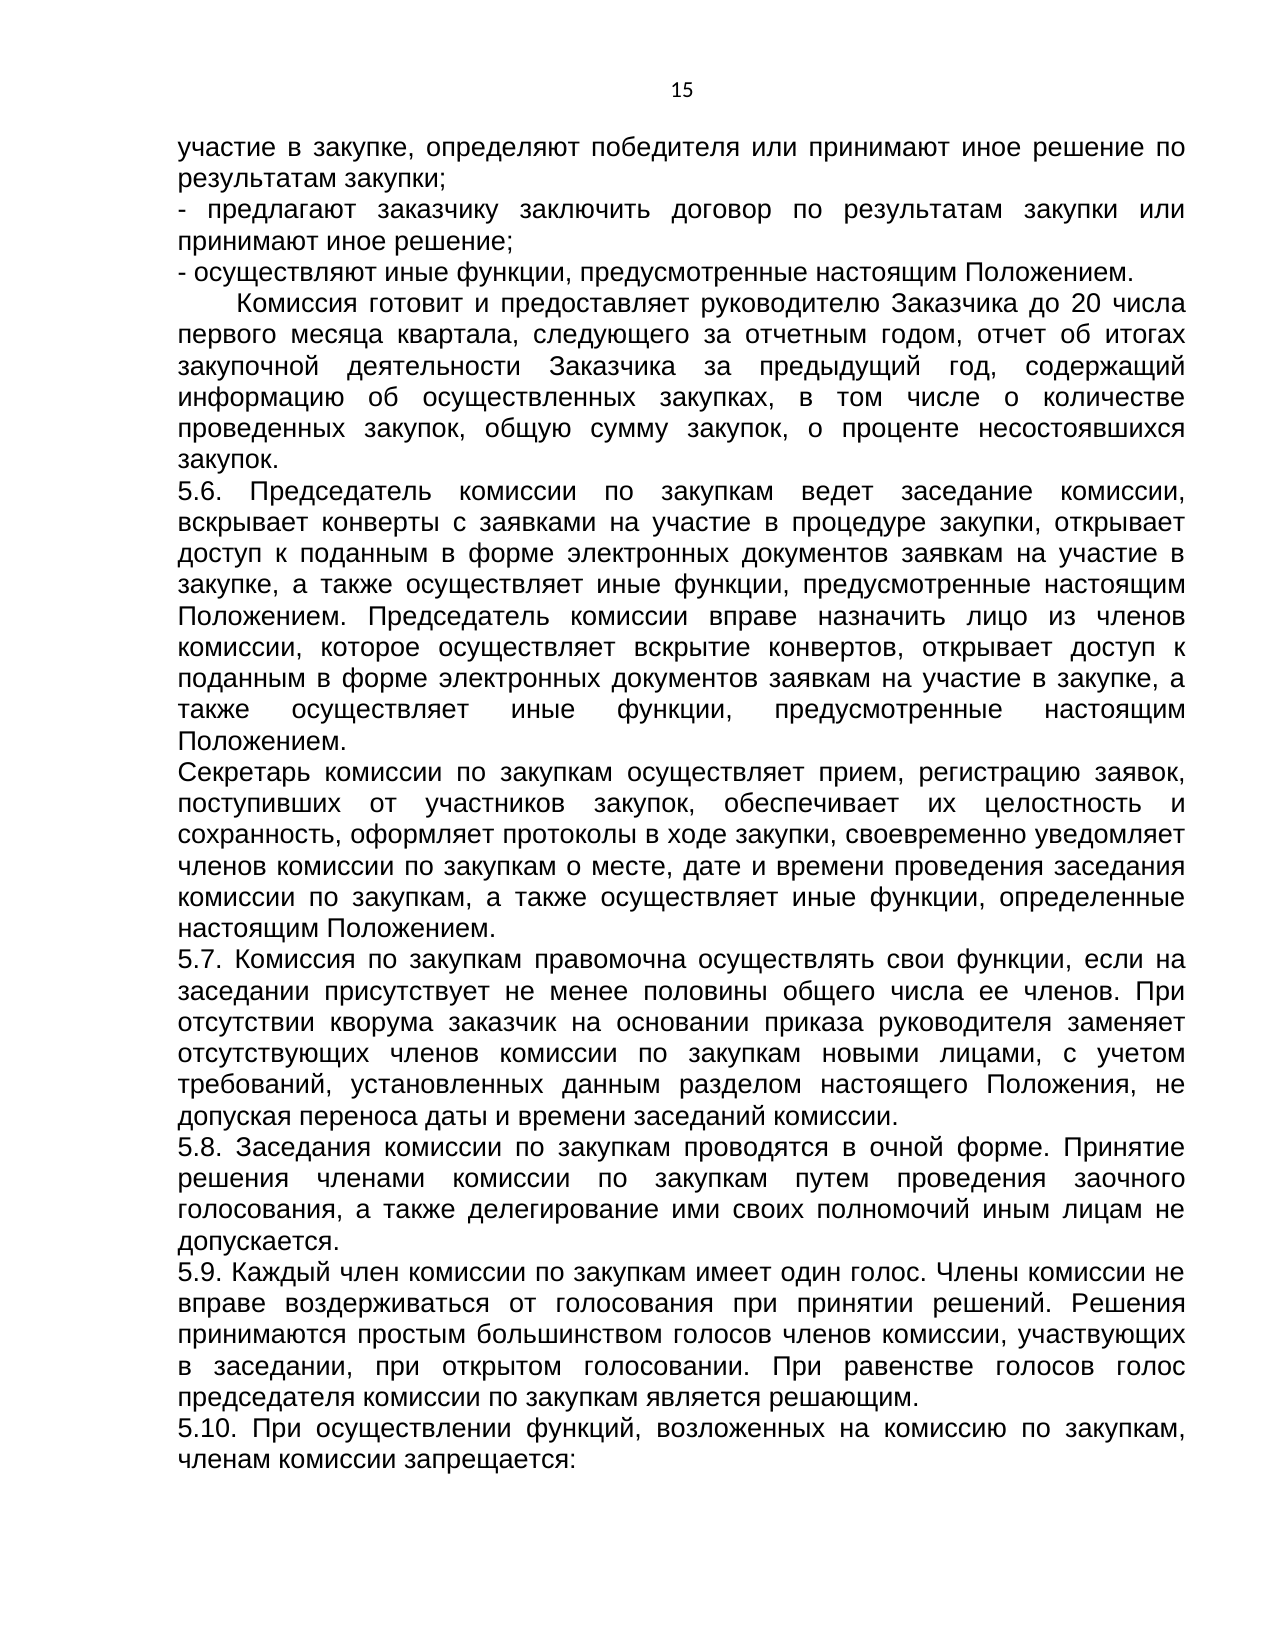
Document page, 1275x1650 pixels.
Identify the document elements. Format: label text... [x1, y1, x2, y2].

text 5.6. Председатель комиссии по закупкам ведет заседание комиссии, вскрывает конверты с заявками на участие в процедуре закупки, открывает доступ к поданным в форме электронных документов заявкам на участие в закупке, а также осуществляет иные функции, предусмотренные настоящим Положением. Председатель комиссии вправе назначить лицо из членов комиссии, которое осуществляет вскрытие конвертов, открывает доступ к поданным в форме электронных документов заявкам на участие в закупке, а также осуществляет иные функции, предусмотренные настоящим Положением. [177, 475, 1186, 756]
text 5.8. Заседания комиссии по закупкам проводятся в очной форме. Принятие решения членами комиссии по закупкам путем проведения заочного голосования, а также делегирование ими своих полномочий иным лицам не допускается. [177, 1131, 1186, 1256]
text Комиссия готовит и предоставляет руководителю Заказчика до 20 числа первого месяца квартала, следующего за отчетным годом, отчет об итогах закупочной деятельности Заказчика за предыдущий год, содержащий информацию об осуществленных закупках, в том числе о количестве проведенных закупок, общую сумму закупок, о проценте несостоявшихся закупок. [177, 287, 1186, 475]
text 5.7. Комиссия по закупкам правомочна осуществлять свои функции, если на заседании присутствует не менее половины общего числа ее членов. При отсутствии кворума заказчик на основании приказа руководителя заменяет отсутствующих членов комиссии по закупкам новыми лицами, с учетом требований, установленных данным разделом настоящего Положения, не допуская переноса даты и времени заседаний комиссии. [177, 943, 1186, 1131]
text - осуществляют иные функции, предусмотренные настоящим Положением. [177, 256, 1186, 287]
text - предлагают заказчику заключить договор по результатам закупки или принимают иное решение; [177, 193, 1186, 256]
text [177, 131, 1186, 193]
text 5.9. Каждый член комиссии по закупкам имеет один голос. Члены комиссии не вправе воздерживаться от голосования при принятии решений. Решения принимаются простым большинством голосов членов комиссии, участвующих в заседании, при открытом голосовании. При равенстве голосов голос председателя комиссии по закупкам является решающим. [177, 1256, 1186, 1412]
text Секретарь комиссии по закупкам осуществляет прием, регистрацию заявок, поступивших от участников закупок, обеспечивает их целостность и сохранность, оформляет протоколы в ходе закупки, своевременно уведомляет членов комиссии по закупкам о месте, дате и времени проведения заседания комиссии по закупкам, а также осуществляет иные функции, определенные настоящим Положением. [177, 756, 1186, 943]
text 5.10. При осуществлении функций, возложенных на комиссию по закупкам, членам комиссии запрещается: [177, 1412, 1186, 1475]
